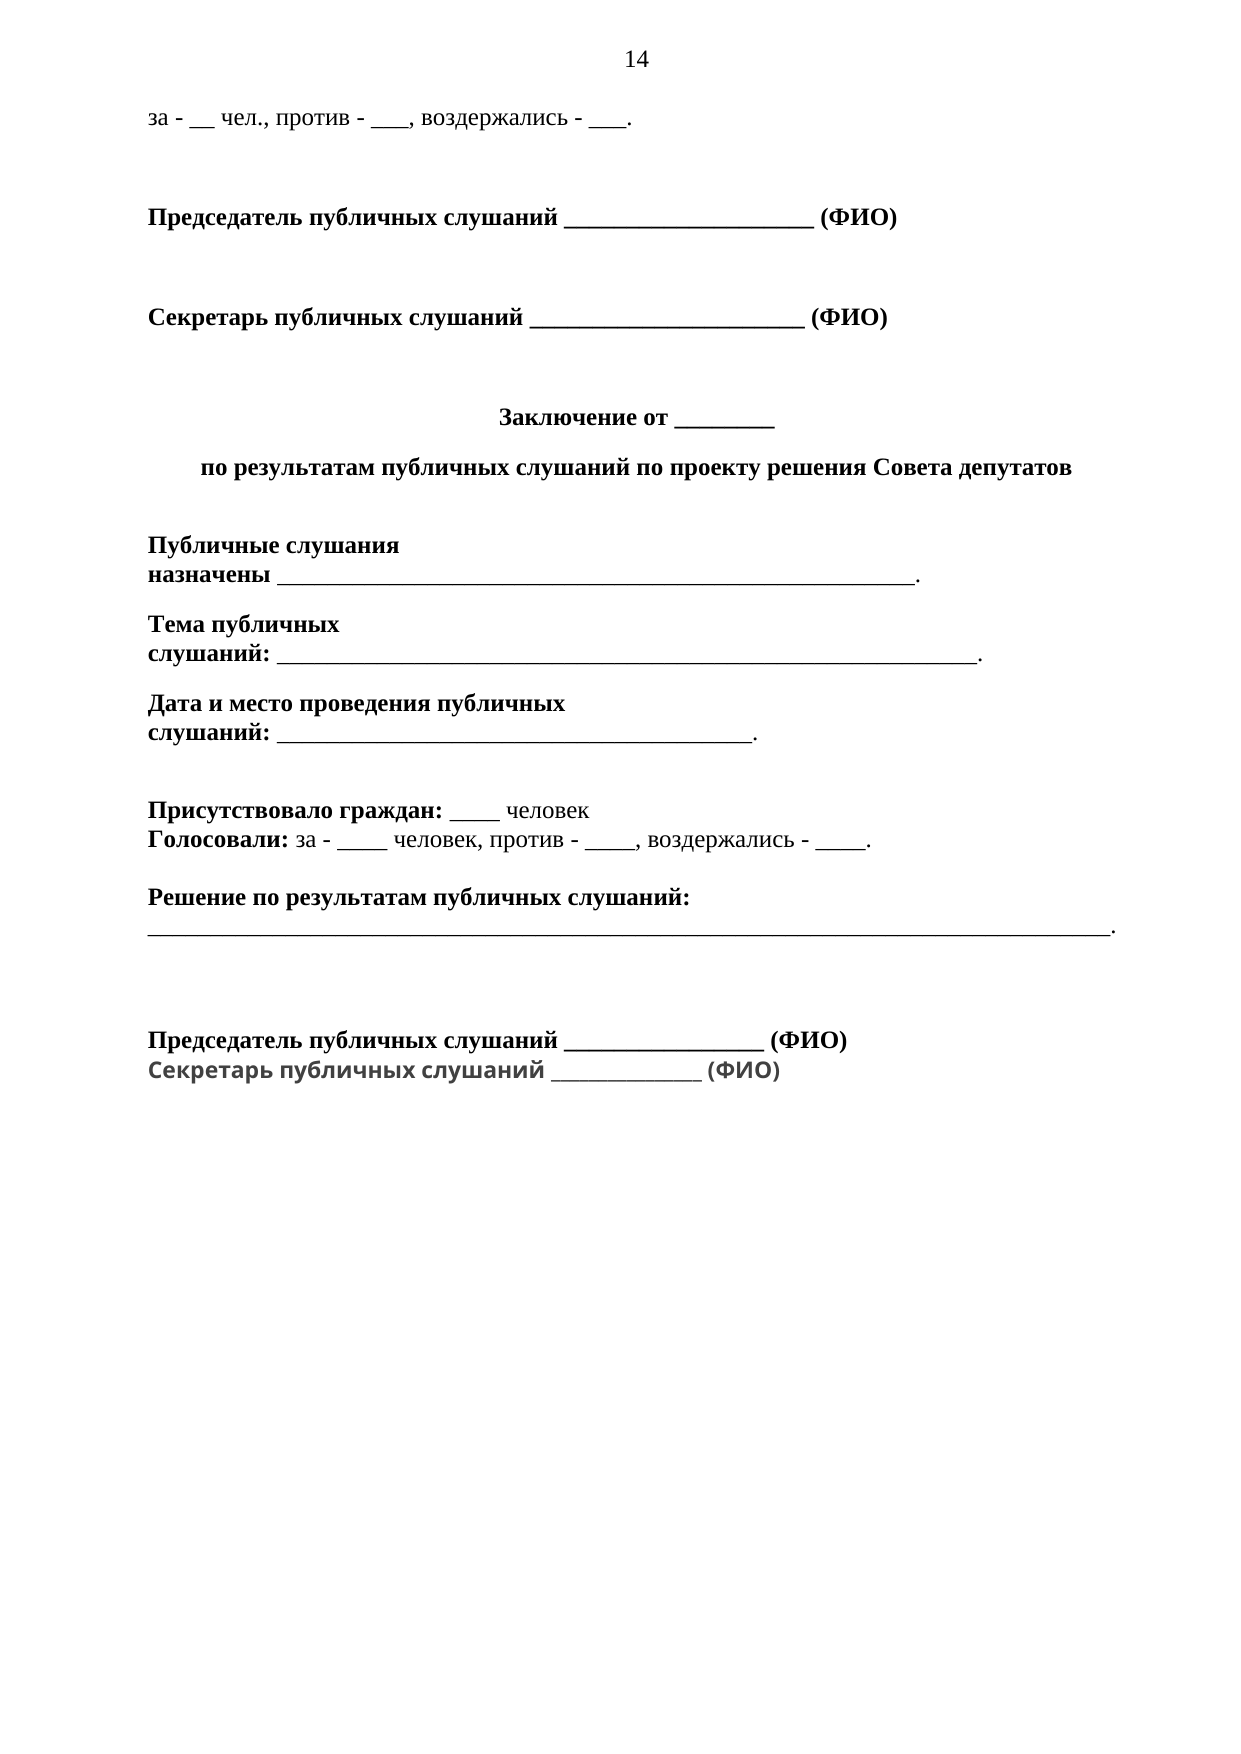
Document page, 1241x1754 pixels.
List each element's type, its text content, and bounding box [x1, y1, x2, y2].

text Председатель публичных слушаний ____________________ (ФИО) [148, 202, 1125, 231]
text Заключение от ________ [148, 402, 1125, 431]
text Публичные слушания назначены ___________________________________________________. [148, 531, 1125, 588]
text за - __ чел., против - ___, воздержались - ___. [148, 102, 1125, 131]
text Решение по результатам публичных слушаний: [148, 882, 1125, 911]
text Председатель публичных слушаний ________________ (ФИО) [148, 1026, 1125, 1054]
text Голосовали: за - ____ человек, против - ____, воздержались - ____. [148, 824, 1125, 853]
text Присутствовало граждан: ____ человек [148, 796, 1125, 824]
text Секретарь публичных слушаний ________________ (ФИО) [148, 1054, 1125, 1086]
text по результатам публичных слушаний по проекту решения Совета депутатов [148, 452, 1125, 481]
text Дата и место проведения публичных слушаний: ______________________________________. [148, 688, 1125, 746]
text Секретарь публичных слушаний ______________________ (ФИО) [148, 302, 1125, 331]
text _____________________________________________________________________________. [148, 911, 1125, 939]
text Тема публичных слушаний: ________________________________________________________. [148, 609, 1125, 667]
